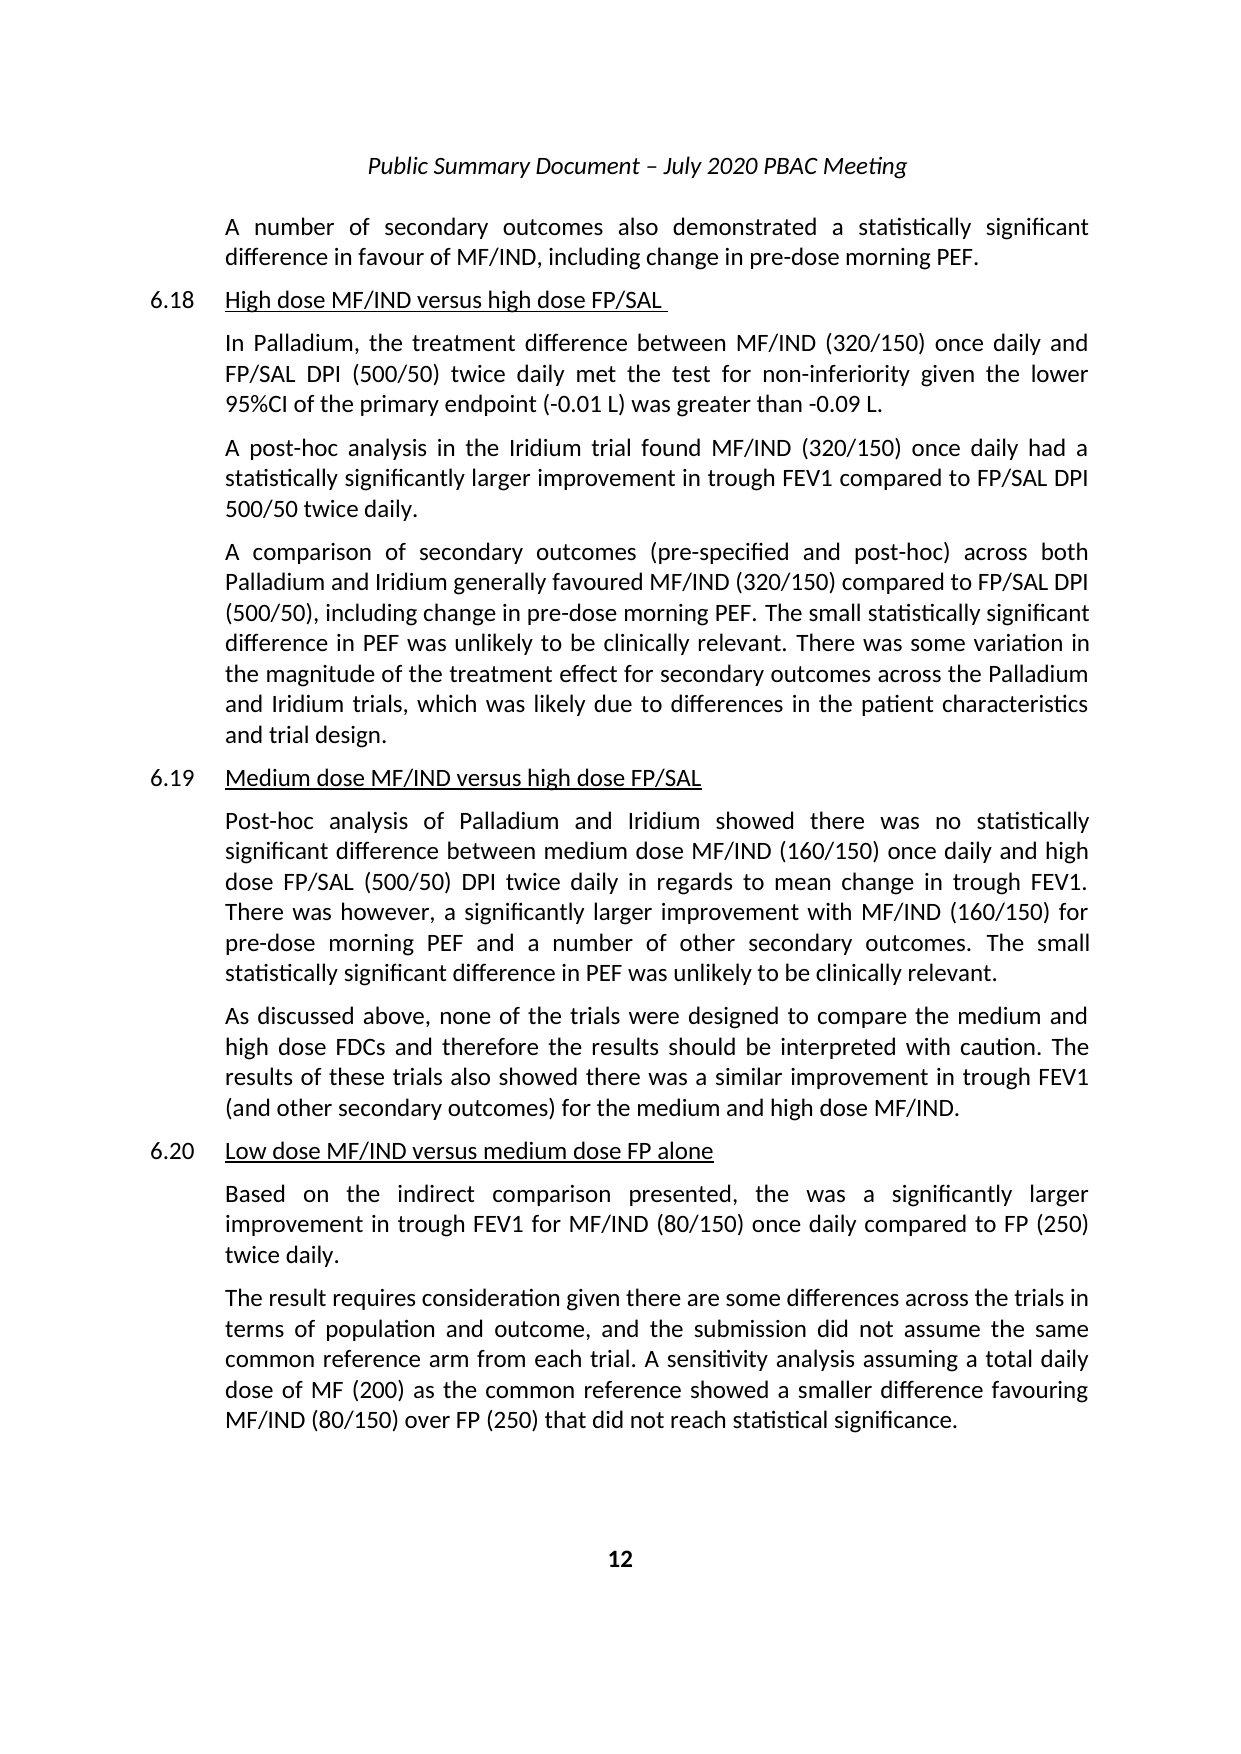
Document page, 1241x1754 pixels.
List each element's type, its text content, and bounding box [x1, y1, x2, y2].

list A post-hoc analysis in the Iridium trial found MF/IND (320/150) once daily had a statistically significantly larger improvement in trough FEV1 compared to FP/SAL DPI 500/50 twice daily. [225, 432, 1090, 523]
list The result requires consideration given there are some differences across the trials in terms of population and outcome, and the submission did not assume the same common reference arm from each trial. A sensitivity analysis assuming a total daily dose of MF (200) as the common reference showed a smaller difference favouring MF/IND (80/150) over FP (250) that did not reach statistical significance. [225, 1282, 1090, 1435]
list Based on the indirect comparison presented, the was a significantly larger improvement in trough FEV1 for MF/IND (80/150) once daily compared to FP (250) twice daily. [225, 1178, 1090, 1270]
list A comparison of secondary outcomes (pre-specified and post-hoc) across both Palladium and Iridium generally favoured MF/IND (320/150) compared to FP/SAL DPI (500/50), including change in pre-dose morning PEF. The small statistically significant difference in PEF was unlikely to be clinically relevant. There was some variation in the magnitude of the treatment effect for secondary outcomes across the Palladium and Iridium trials, which was likely due to differences in the patient characteristics and trial design. [225, 536, 1090, 749]
text Medium dose MF/IND versus high dose FP/SAL [150, 762, 1090, 792]
text Low dose MF/IND versus medium dose FP alone [150, 1135, 1090, 1166]
list Post-hoc analysis of Palladium and Iridium showed there was no statistically significant difference between medium dose MF/IND (160/150) once daily and high dose FP/SAL (500/50) DPI twice daily in regards to mean change in trough FEV1. There was however, a significantly larger improvement with MF/IND (160/150) for pre-dose morning PEF and a number of other secondary outcomes. The small statistically significant difference in PEF was unlikely to be clinically relevant. [225, 805, 1090, 988]
list As discussed above, none of the trials were designed to compare the medium and high dose FDCs and therefore the results should be interpreted with caution. The results of these trials also showed there was a similar improvement in trough FEV1 (and other secondary outcomes) for the medium and high dose MF/IND. [225, 1001, 1090, 1123]
list In Palladium, the treatment difference between MF/IND (320/150) once daily and FP/SAL DPI (500/50) twice daily met the test for non-inferiority given the lower 95%CI of the primary endpoint (-0.01 L) was greater than -0.09 L. [225, 328, 1090, 419]
text High dose MF/IND versus high dose FP/SAL [150, 284, 1090, 315]
list A number of secondary outcomes also demonstrated a statistically significant difference in favour of MF/IND, including change in pre-dose morning PEF. [225, 211, 1090, 272]
